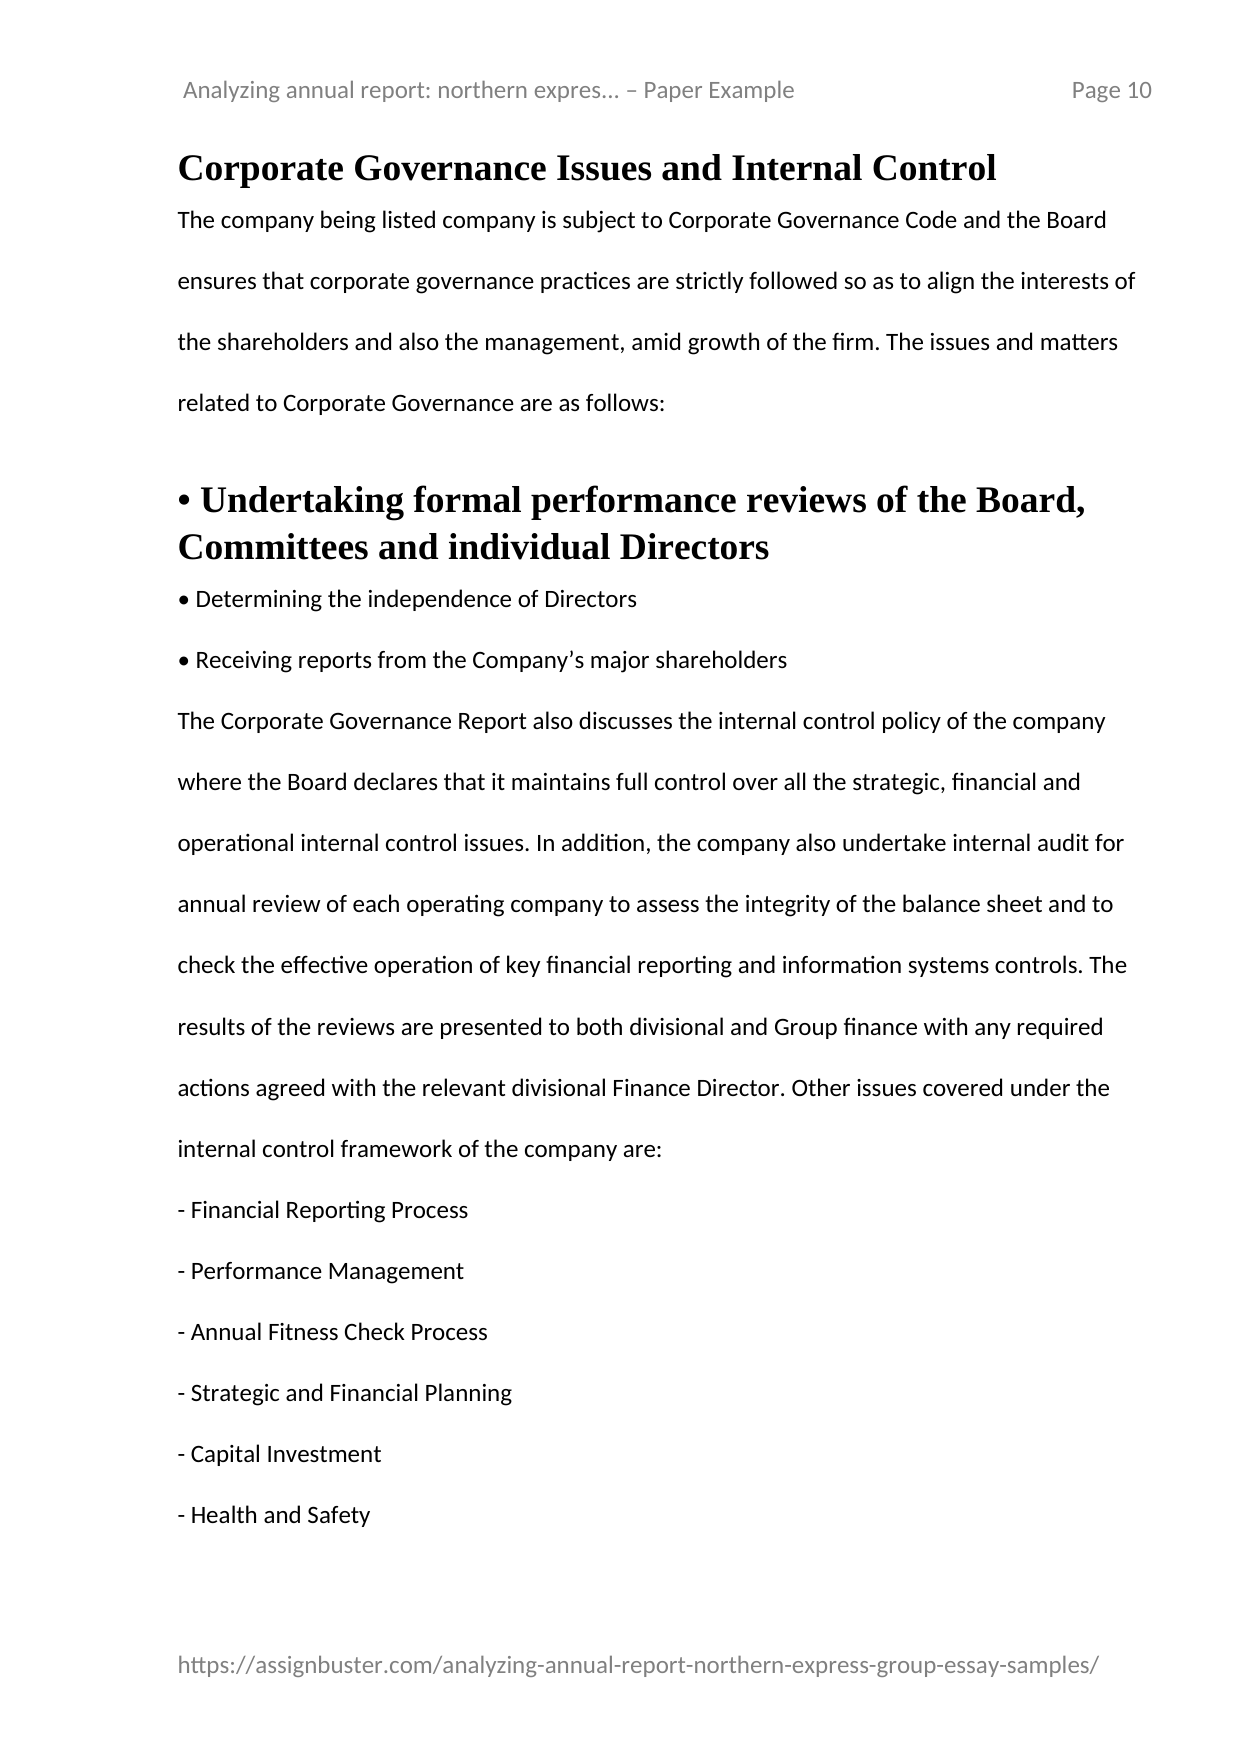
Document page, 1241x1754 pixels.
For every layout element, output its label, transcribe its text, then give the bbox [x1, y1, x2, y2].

subtitle Corporate Governance Issues and Internal Control [177, 145, 1152, 188]
text • Determining the independence of Directors • Receiving reports from the Company’s major shareholders The Corporate Governance Report also discusses the internal control policy of the company where the Board declares that it maintains full control over all the strategic, financial and operational internal control issues. In addition, the company also undertake internal audit for annual review of each operating company to assess the integrity of the balance sheet and to check the effective operation of key financial reporting and information systems controls. The results of the reviews are presented to both divisional and Group finance with any required actions agreed with the relevant divisional Finance Director. Other issues covered under the internal control framework of the company are: - Financial Reporting Process - Performance Management - Annual Fitness Check Process - Strategic and Financial Planning - Capital Investment - Health and Safety [177, 583, 1152, 1529]
subtitle • Undertaking formal performance reviews of the Board, Committees and individual Directors [177, 478, 1152, 567]
text The company being listed company is subject to Corporate Governance Code and the Board ensures that corporate governance practices are strictly followed so as to align the interests of the shareholders and also the management, amid growth of the firm. The issues and matters related to Corporate Governance are as follows: [177, 204, 1152, 418]
